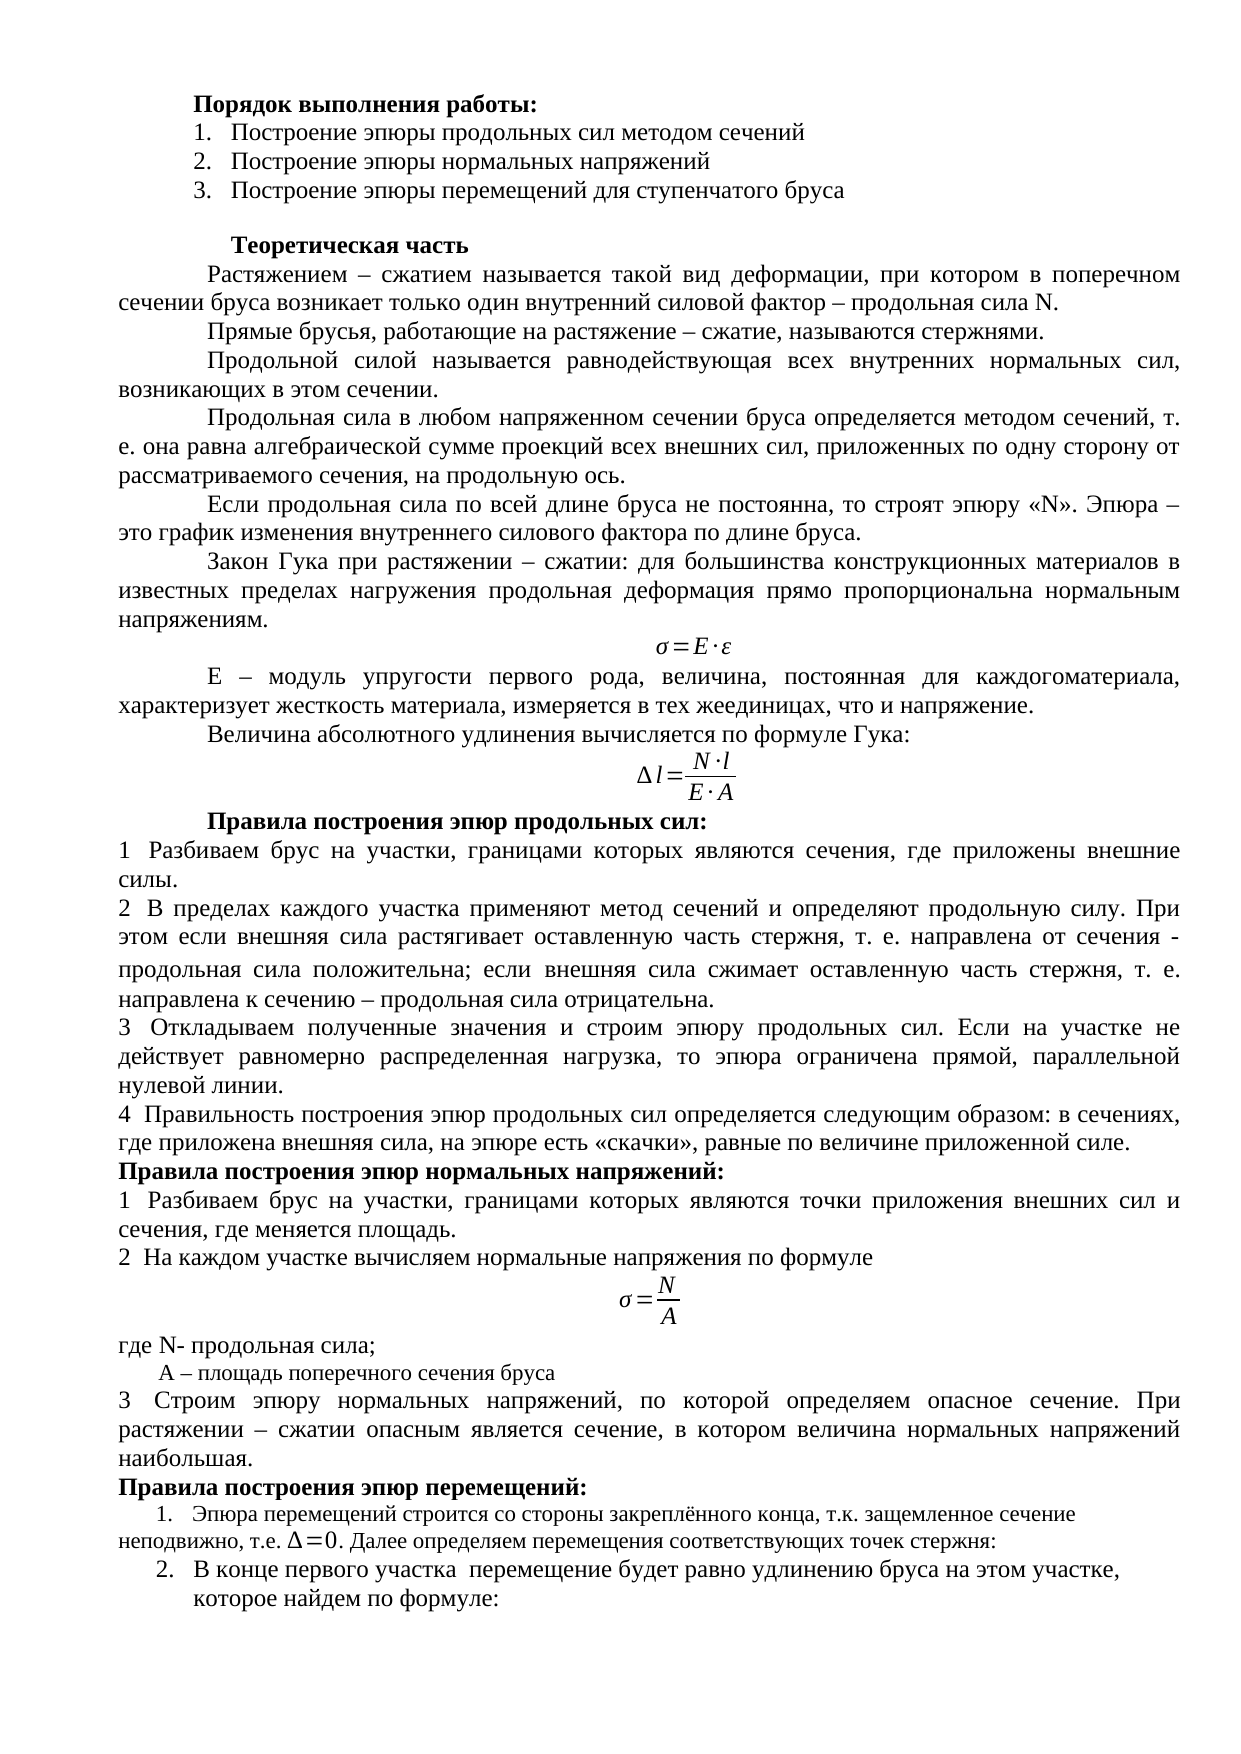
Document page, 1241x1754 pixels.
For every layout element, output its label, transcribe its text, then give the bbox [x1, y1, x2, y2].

list Теоретическая часть [231, 230, 1182, 259]
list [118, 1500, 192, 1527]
text Величина абсолютного удлинения вычисляется по формуле Гука: [118, 719, 1181, 747]
text Продольная сила в любом напряженном сечении бруса определяется методом сечений, т. е. она равна алгебраической сумме проекций всех внешних сил, приложенных по одну сторону от рассматриваемого сечения, на продольную ось. [118, 402, 1181, 489]
text Закон Гука при растяжении – сжатии: для большинства конструкционных материалов в известных пределах нагружения продольная деформация прямо пропорциональна нормальным напряжениям. [118, 546, 1181, 632]
text 1 Разбиваем брус на участки, границами которых являются точки приложения внешних сил и сечения, где меняется площадь. [118, 1185, 1181, 1242]
text Порядок выполнения работы: [118, 89, 1182, 117]
text Правила построения эпюр нормальных напряжений: [118, 1156, 1181, 1185]
text 3 Откладываем полученные значения и строим эпюру продольных сил. Если на участке не действует равномерно распределенная нагрузка, то эпюра ограничена прямой, параллельной нулевой линии. [118, 1012, 1181, 1099]
text Прямые брусья, работающие на растяжение – сжатие, называются стержнями. [118, 316, 1181, 345]
text Если продольная сила по всей длине бруса не постоянна, то строят эпюру «N». Эпюра – это график изменения внутреннего силового фактора по длине бруса. [118, 489, 1181, 546]
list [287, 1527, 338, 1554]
text где N- продольная сила; [118, 1330, 1181, 1359]
text 1 Разбиваем брус на участки, границами которых являются сечения, где приложены внешние силы. [118, 835, 1181, 893]
text Правила построения эпюр продольных сил: [118, 806, 1181, 835]
list В конце первого участка перемещение будет равно удлинению бруса на этом участке, которое найдем по формуле: [156, 1554, 1181, 1612]
text 4 Правильность построения эпюр продольных сил определяется следующим образом: в сечениях, где приложена внешняя сила, на эпюре есть «скачки», равные по величине приложенной силе. [118, 1099, 1181, 1156]
text 3 Строим эпюру нормальных напряжений, по которой определяем опасное сечение. При растяжении – сжатии опасным является сечение, в котором величина нормальных напряжений наибольшая. [118, 1385, 1181, 1472]
text А – площадь поперечного сечения бруса [118, 1359, 1181, 1385]
text 2 На каждом участке вычисляем нормальные напряжения по формуле [118, 1242, 1181, 1271]
text Е – модуль упругости первого рода, величина, постоянная для каждогоматериала, характеризует жесткость материала, измеряется в тех жеединицах, что и напряжение. [118, 661, 1181, 719]
text Продольной силой называется равнодействующая всех внутренних нормальных сил, возникающих в этом сечении. [118, 345, 1181, 402]
text 2 В пределах каждого участка применяют метод сечений и определяют продольную силу. При этом если внешняя сила растягивает оставленную часть стержня, т. е. направлена от сечения - продольная сила положительна; если внешняя сила сжимает оставленную часть стержня, т. е. направлена к сечению – продольная сила отрицательна. [118, 893, 1181, 1012]
list Эпюра перемещений строится со стороны закреплённого конца, т.к. защемленное сечение неподвижно, т.е. . Далее определяем перемещения соответствующих точек стержня: [997, 1500, 1181, 1554]
list Построение эпюры продольных сил методом сечений [193, 117, 1182, 146]
list Построение эпюры перемещений для ступенчатого бруса [193, 175, 1182, 204]
list Построение эпюры нормальных напряжений [193, 146, 1182, 175]
text Растяжением – сжатием называется такой вид деформации, при котором в поперечном сечении бруса возникает только один внутренний силовой фактор – продольная сила N. [118, 259, 1181, 316]
text Правила построения эпюр перемещений: [118, 1472, 1181, 1500]
